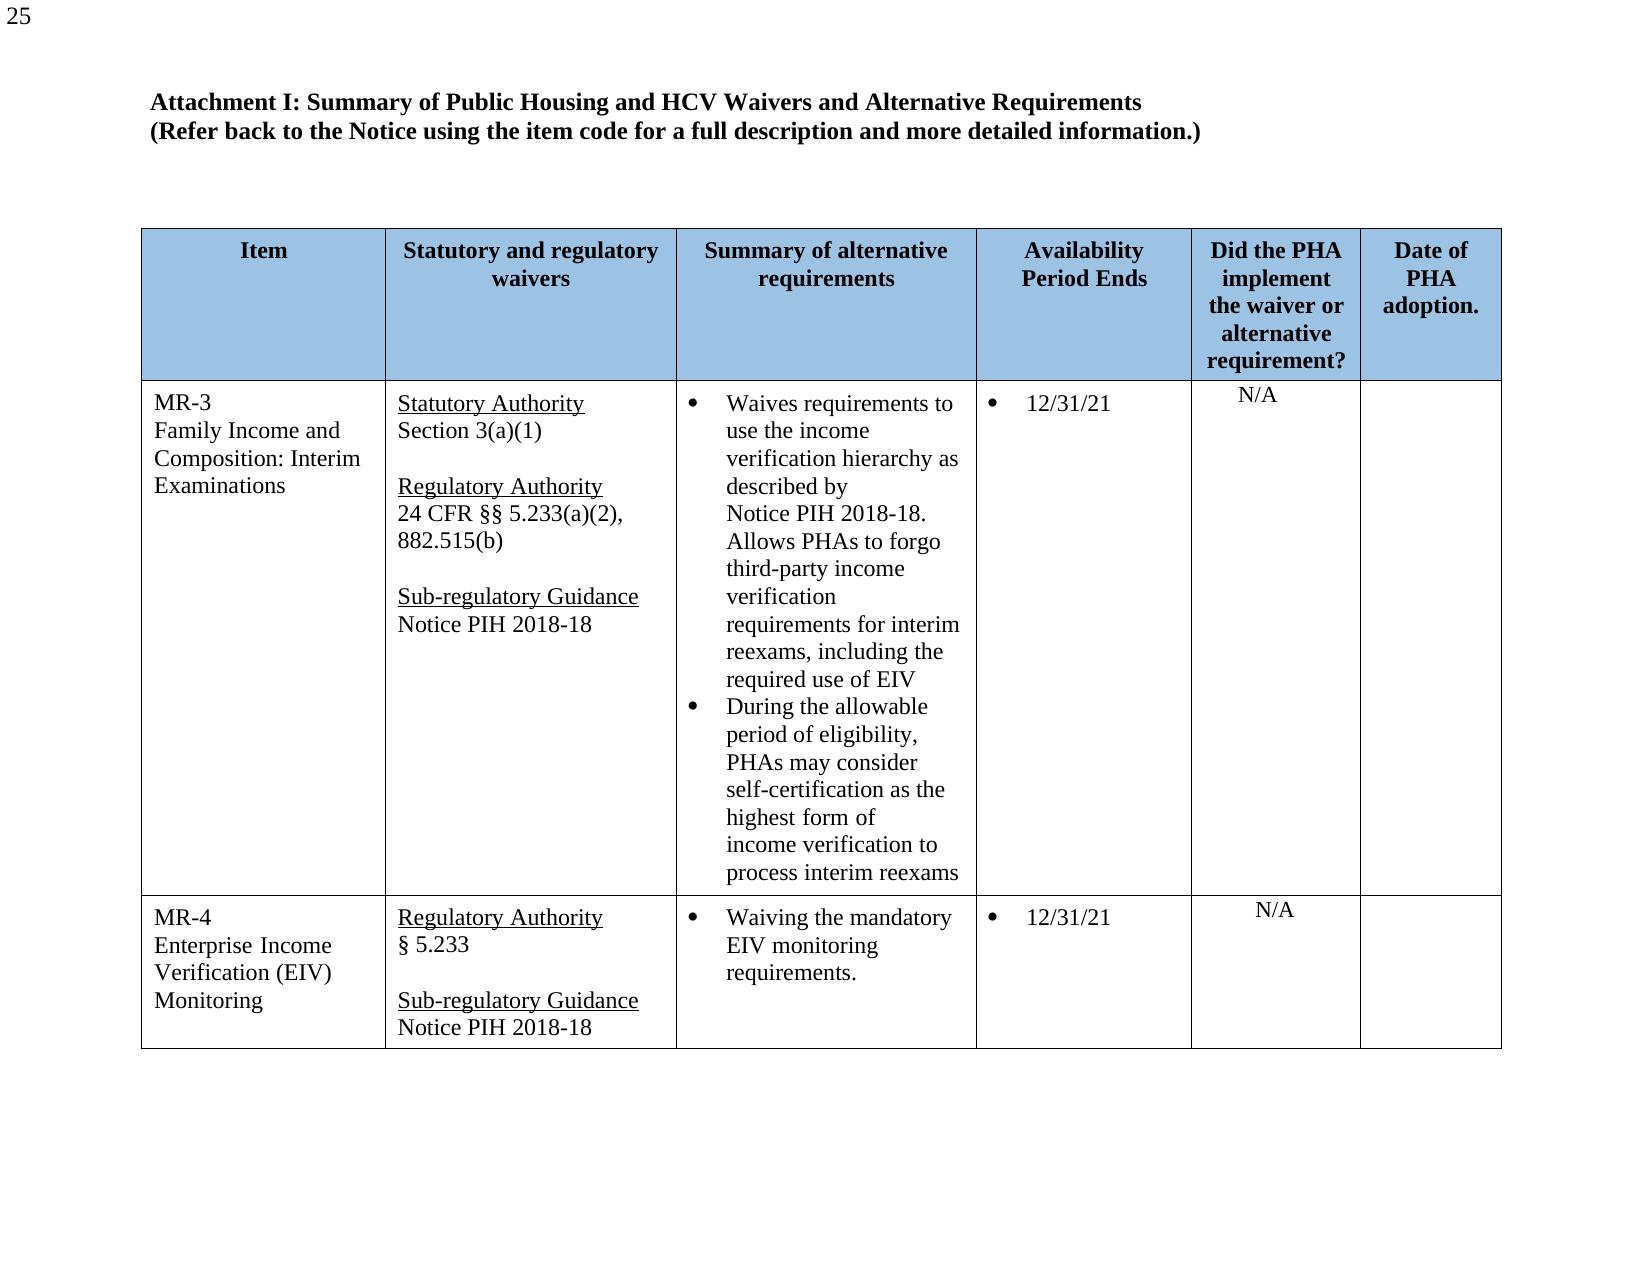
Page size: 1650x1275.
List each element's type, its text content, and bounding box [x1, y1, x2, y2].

table_cell Waives requirements to use the income verification hierarchy as described by Notice PIH 2018-18. Allows PHAs to forgo third-party income verification requirements for interim reexams, including the required use of EIV During the allowable period of eligibility, PHAs may consider self-certification as the highest form of income verification to process interim reexams [677, 381, 976, 895]
table_header Availability Period Ends [977, 229, 1191, 380]
table_cell [1361, 896, 1501, 1047]
table_cell Waiving the mandatory EIV monitoring requirements. [677, 896, 976, 1047]
table_cell Regulatory Authority § 5.233 Sub-regulatory Guidance Notice PIH 2018-18 [386, 896, 676, 1047]
table_cell [1361, 381, 1501, 895]
table_header Date of PHA adoption. [1361, 229, 1501, 380]
table_header Item [142, 229, 385, 380]
table_cell N/A [1192, 896, 1360, 1047]
table_cell MR-3 Family Income and Composition: Interim Examinations [142, 381, 385, 895]
table_header Did the PHA implement the waiver or alternative requirement? [1192, 229, 1360, 380]
table_header Statutory and regulatory waivers [386, 229, 676, 380]
table_cell 12/31/21 [977, 381, 1191, 895]
table_header Summary of alternative requirements [677, 229, 976, 380]
table_cell MR-4 Enterprise Income Verification (EIV) Monitoring [142, 896, 385, 1047]
table_cell Statutory Authority Section 3(a)(1) Regulatory Authority 24 CFR §§ 5.233(a)(2), 882.515(b) Sub-regulatory Guidance Notice PIH 2018-18 [386, 381, 676, 895]
text Attachment I: Summary of Public Housing and HCV Waivers and Alternative Requirements (Refer back to the Notice using the item code for a full description and more detailed information.) [150, 87, 1208, 145]
table_cell N/A [1192, 381, 1360, 895]
table_cell 12/31/21 [977, 896, 1191, 1047]
